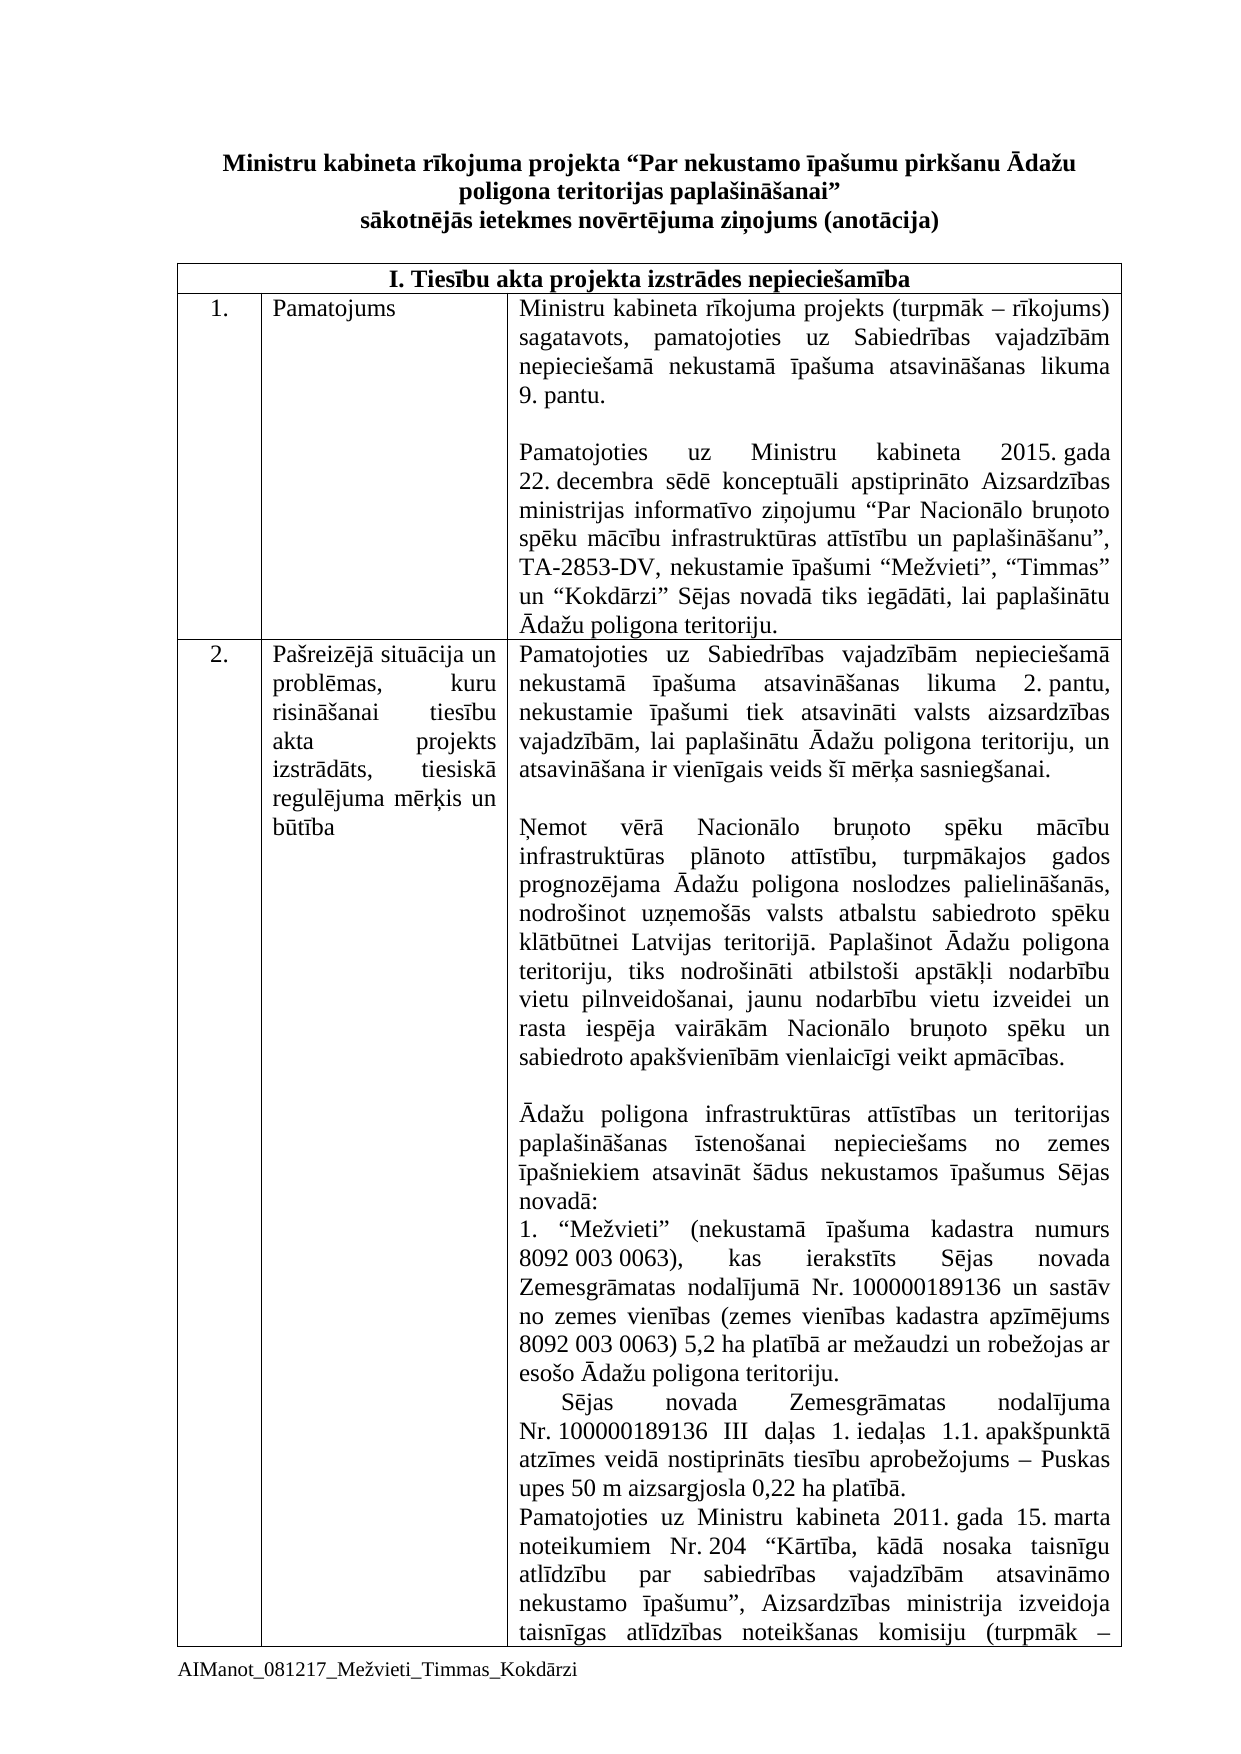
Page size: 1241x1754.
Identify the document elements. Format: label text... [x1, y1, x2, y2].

table_cell Pamatojums [262, 294, 507, 638]
table_cell Ministru kabineta rīkojuma projekts (turpmāk – rīkojums) sagatavots, pamatojoties uz Sabiedrības vajadzībām nepieciešamā nekustamā īpašuma atsavināšanas likuma 9. pantu. Pamatojoties uz Ministru kabineta 2015. gada 22. decembra sēdē konceptuāli apstiprināto Aizsardzības ministrijas informatīvo ziņojumu “Par Nacionālo bruņoto spēku mācību infrastruktūras attīstību un paplašināšanu”, TA-2853-DV, nekustamie īpašumi “Mežvieti”, “Timmas” un “Kokdārzi” Sējas novadā tiks iegādāti, lai paplašinātu Ādažu poligona teritoriju. [508, 294, 1121, 638]
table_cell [508, 640, 1121, 1646]
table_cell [262, 640, 507, 1646]
table_header I. Tiesību akta projekta izstrādes nepieciešamība [178, 264, 1121, 292]
text Ministru kabineta rīkojuma projekta “Par nekustamo īpašumu pirkšanu Ādažu poligona teritorijas paplašināšanai” [177, 148, 1122, 205]
table_cell 1. [178, 294, 261, 638]
table_cell 2. [178, 640, 261, 1646]
text sākotnējās ietekmes novērtējuma ziņojums (anotācija) [177, 205, 1122, 234]
